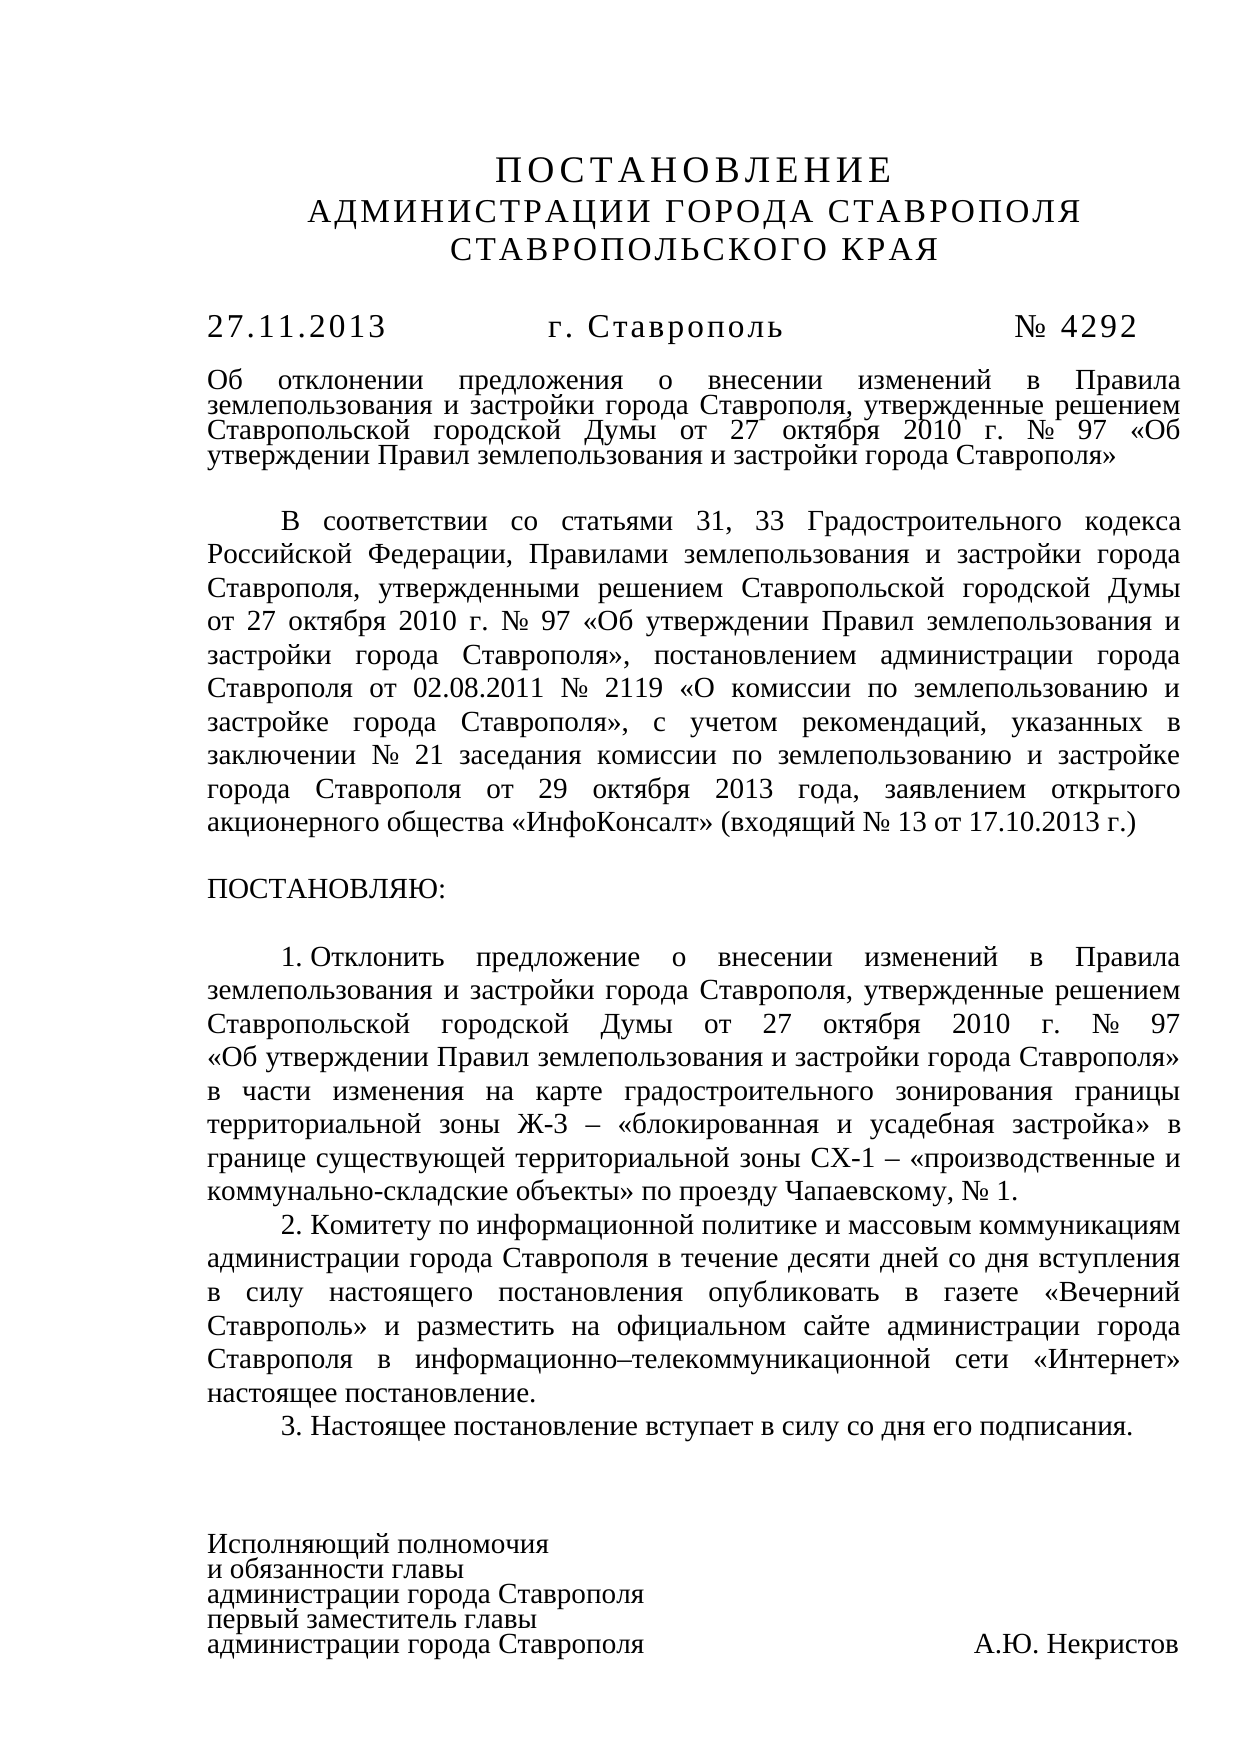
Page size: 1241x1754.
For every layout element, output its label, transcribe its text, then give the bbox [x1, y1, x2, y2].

text АДМИНИСТРАЦИИ ГОРОДА СТАВРОПОЛЯ [207, 191, 1181, 229]
text ПОСТАНОВЛЯЮ: [207, 872, 1181, 905]
text Об отклонении предложения о внесении изменений в Правила землепользования и застройки города Ставрополя, утвержденные решением Ставропольской городской Думы от 27 октября 2010 г. № 97 «Об утверждении Правил землепользования и застройки города Ставрополя» [207, 369, 1181, 469]
text администрации города Ставрополя А.Ю. Некристов [207, 1634, 1181, 1659]
list Отклонить предложение о внесении изменений в Правила землепользования и застройки города Ставрополя, утвержденные решением Ставропольской городской Думы от 27 октября 2010 г. № 97 «Об утверждении Правил землепользования и застройки города Ставрополя» в части изменения на карте градостроительного зонирования границы территориальной зоны Ж-3 – «блокированная и усадебная застройка» в границе существующей территориальной зоны СХ-1 – «производственные и коммунально-складские объекты» по проезду Чапаевскому, № 1. [207, 939, 1181, 1207]
text первый заместитель главы [207, 1609, 1181, 1634]
text СТАВРОПОЛЬСКОГО КРАЯ [207, 229, 1181, 267]
list Настоящее постановление вступает в силу со дня его подписания. [207, 1408, 1181, 1442]
text В соответствии со статьями 31, 33 Градостроительного кодекса Российской Федерации, Правилами землепользования и застройки города Ставрополя, утвержденными решением Ставропольской городской Думы от 27 октября 2010 г. № 97 «Об утверждении Правил землепользования и застройки города Ставрополя», постановлением администрации города Ставрополя от 02.08.2011 № 2119 «О комиссии по землепользованию и застройке города Ставрополя», с учетом рекомендаций, указанных в заключении № 21 заседания комиссии по землепользованию и застройке города Ставрополя от 29 октября 2013 года, заявлением открытого акционерного общества «ИнфоКонсалт» (входящий № 13 от 17.10.2013 г.) [207, 503, 1181, 838]
text и обязанности главы [207, 1559, 1181, 1584]
text 27.11.2013 г. Ставрополь № 4292 [207, 306, 1181, 344]
text Исполняющий полномочия [207, 1534, 1181, 1559]
title П О С Т А Н О В Л Е Н И Е [207, 148, 1181, 191]
list Комитету по информационной политике и массовым коммуникациям администрации города Ставрополя в течение десяти дней со дня вступления в силу настоящего постановления опубликовать в газете «Вечерний Ставрополь» и разместить на официальном сайте администрации города Ставрополя в информационно–телекоммуникационной сети «Интернет» настоящее постановление. [207, 1207, 1181, 1408]
text администрации города Ставрополя [207, 1584, 1181, 1609]
